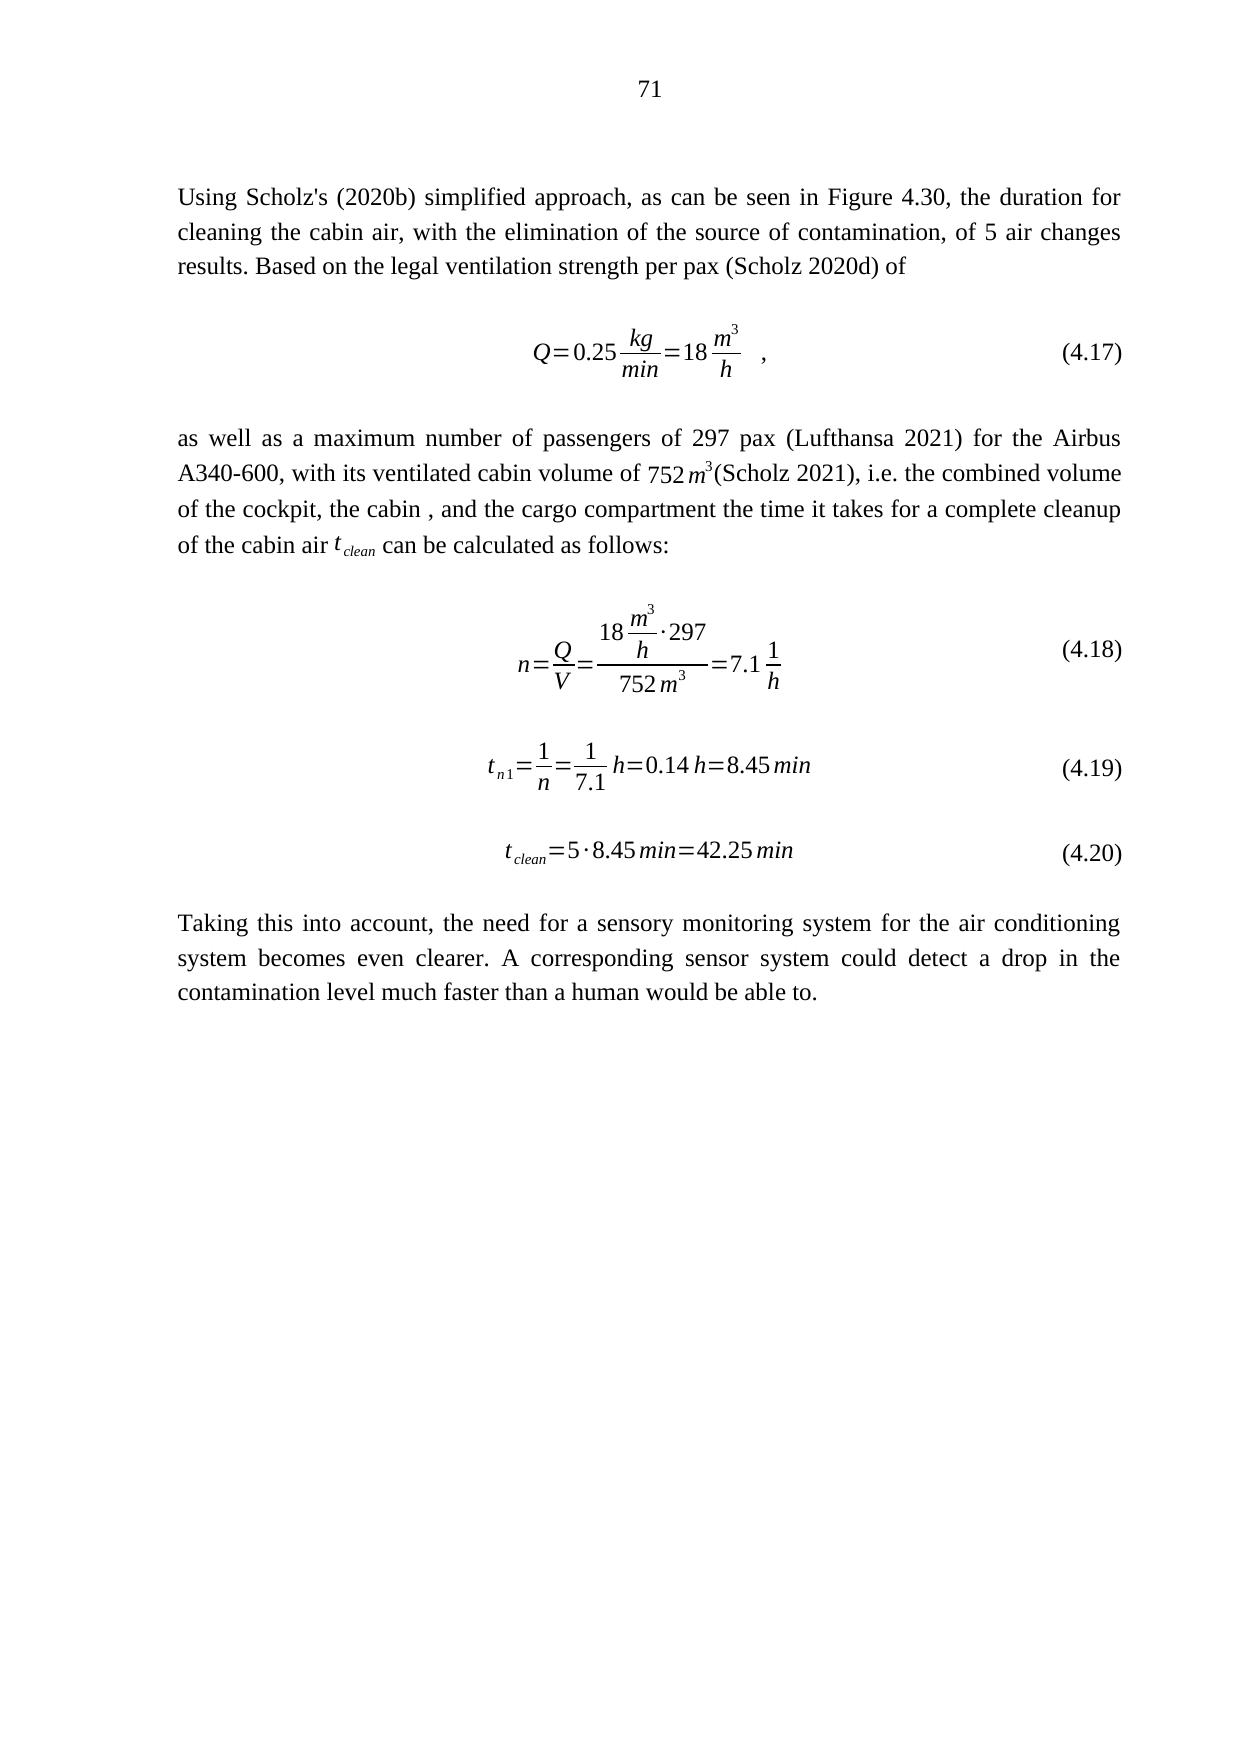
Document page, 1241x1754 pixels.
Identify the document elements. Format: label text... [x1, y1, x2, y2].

text Using Scholz's (2020b) simplified approach, as can be seen in Figure 4.30, the duration for cleaning the cabin air, with the elimination of the source of contamination, of 5 air changes results. Based on the legal ventilation strength per pax (Scholz 2020d) of [177, 182, 1122, 280]
text (4.19) [177, 738, 1122, 797]
text (4.18) [177, 600, 1122, 697]
text (4.20) [177, 837, 1122, 868]
text as well as a maximum number of passengers of 297 pax (Lufthansa 2021) for the Airbus A340-600, with its ventilated cabin volume of (Scholz 2021), i.e. the combined volume of the cockpit, the cabin , and the cargo compartment the time it takes for a complete cleanup of the cabin air can be calculated as follows: [177, 423, 1122, 560]
text , (4.17) [177, 320, 1122, 383]
text Taking this into account, the need for a sensory monitoring system for the air conditioning system becomes even clearer. A corresponding sensor system could detect a drop in the contamination level much faster than a human would be able to. [177, 908, 1122, 1006]
